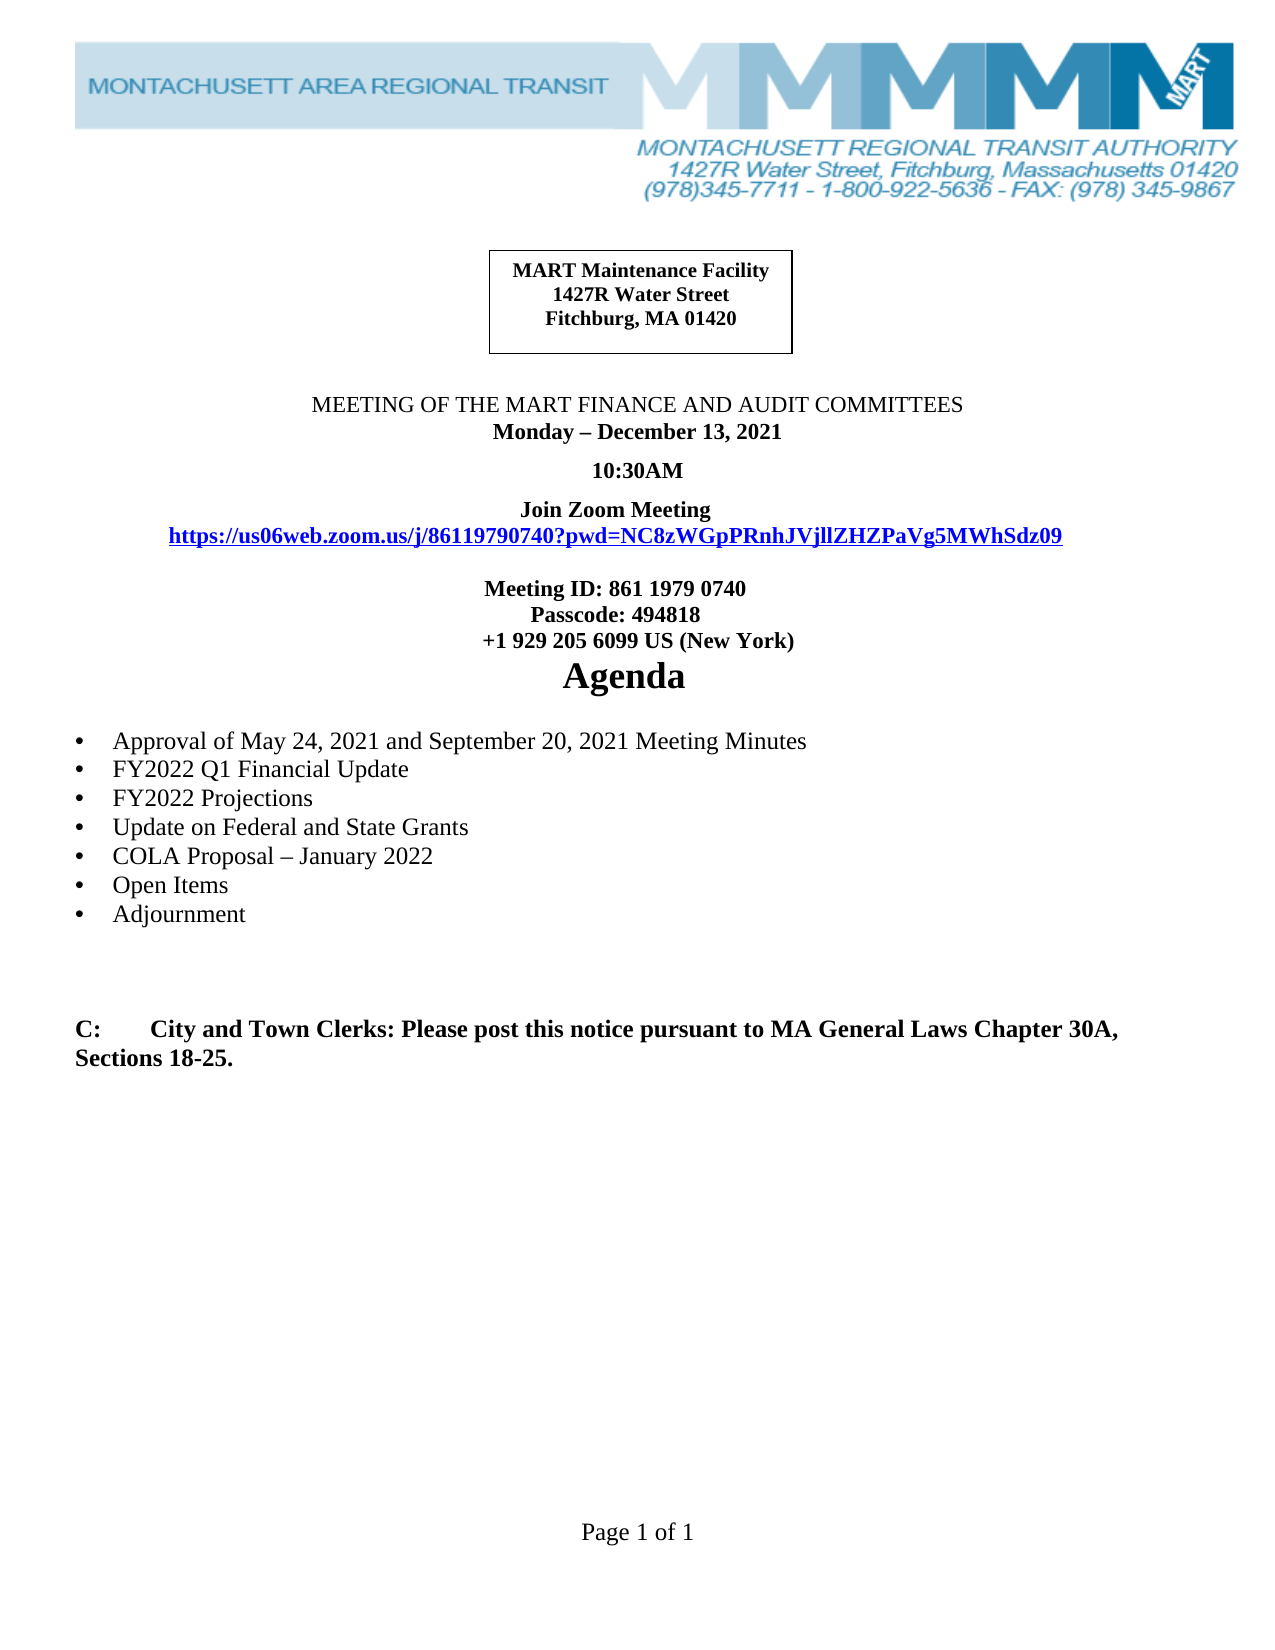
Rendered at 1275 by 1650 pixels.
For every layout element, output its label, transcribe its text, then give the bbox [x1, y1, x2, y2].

text Passcode: 494818 [75, 601, 1120, 627]
text +1 929 205 6099 US (New York) [75, 627, 1120, 654]
text Sections 18-25. [75, 1043, 1200, 1071]
list Approval of May 24, 2021 and September 20, 2021 Meeting Minutes [75, 726, 1200, 754]
text Monday – December 13, 2021 [75, 418, 1200, 444]
list Update on Federal and State Grants [75, 812, 1200, 841]
text Join Zoom Meeting [75, 496, 1120, 522]
picture [75, 34, 1246, 205]
text 10:30AM [75, 457, 1200, 483]
list Open Items [75, 870, 1200, 899]
text https://us06web.zoom.us/j/86119790740?pwd=NC8zWGpPRnhJVjllZHZPaVg5MWhSdz09 [75, 522, 1120, 548]
list FY2022 Q1 Financial Update [75, 754, 1200, 783]
text C: City and Town Clerks: Please post this notice pursuant to MA General Laws Chapter 30A, [75, 1014, 1200, 1043]
list FY2022 Projections [75, 783, 1200, 812]
text Agenda [75, 654, 1120, 697]
list COLA Proposal – January 2022 [75, 841, 1200, 870]
text Meeting ID: 861 1979 0740 [75, 575, 1120, 601]
list Adjournment [75, 899, 1200, 928]
text MEETING OF THE MART Finance and Audit COmmitteeS [75, 392, 1200, 418]
